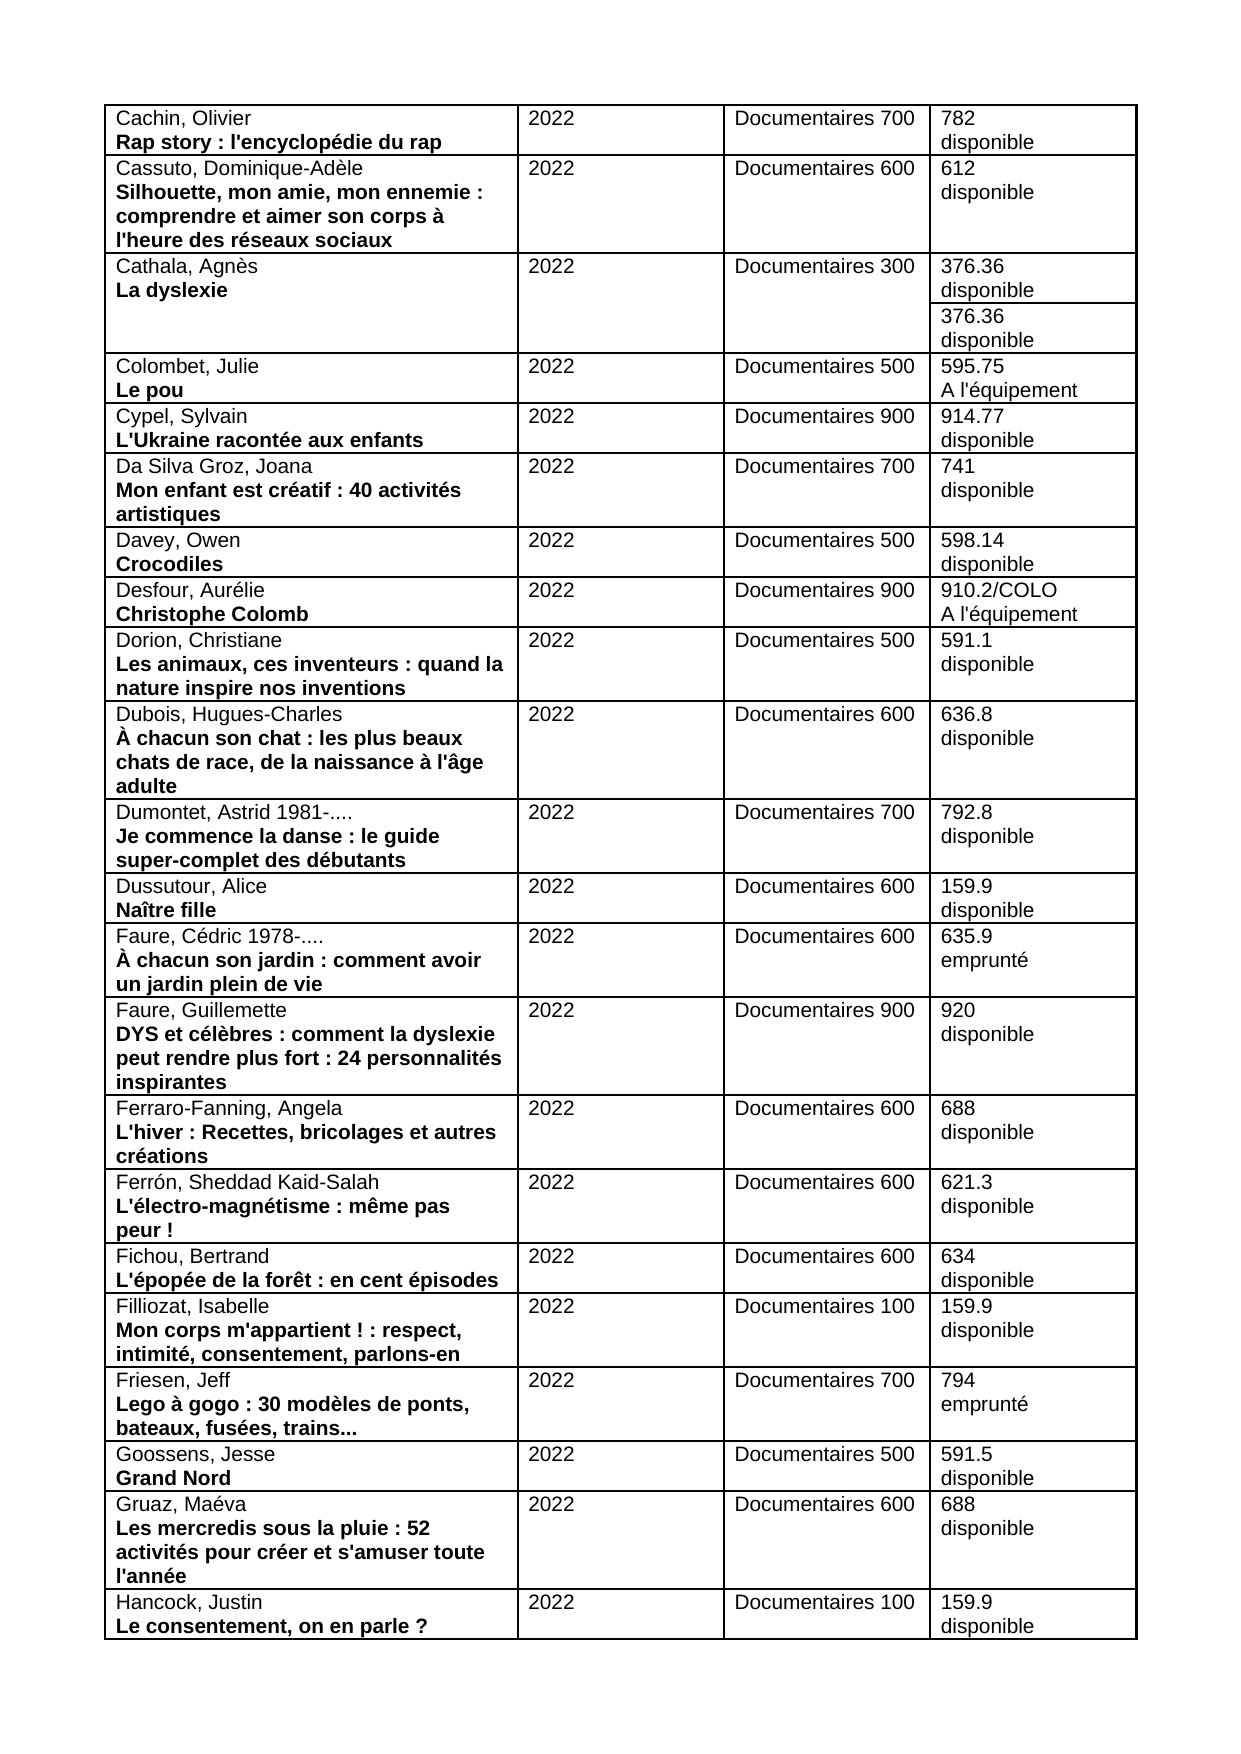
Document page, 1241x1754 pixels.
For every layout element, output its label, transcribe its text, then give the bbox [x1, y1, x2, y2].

table_cell 688 disponible [931, 1492, 1135, 1587]
table_cell 2022 [519, 106, 723, 154]
table_cell Hancock, Justin Le consentement, on en parle ? [106, 1590, 517, 1637]
table_cell 159.9 disponible [931, 874, 1135, 922]
table_cell Documentaires 900 [725, 578, 929, 626]
table_cell 2022 [519, 1590, 723, 1637]
table_cell Documentaires 600 [725, 702, 929, 798]
table_cell 741 disponible [931, 454, 1135, 526]
table_cell 2022 [519, 1170, 723, 1242]
table_cell Gruaz, Maéva Les mercredis sous la pluie : 52 activités pour créer et s'amuser toute l'année [106, 1492, 517, 1587]
table_cell Filliozat, Isabelle Mon corps m'appartient ! : respect, intimité, consentement, parlons-en [106, 1294, 517, 1366]
table_cell 2022 [519, 156, 723, 252]
table_cell Documentaires 500 [725, 354, 929, 402]
table_cell Dorion, Christiane Les animaux, ces inventeurs : quand la nature inspire nos inventions [106, 628, 517, 700]
table_cell 159.9 disponible [931, 1294, 1135, 1366]
table_cell Ferrón, Sheddad Kaid-Salah L'électro-magnétisme : même pas peur ! [106, 1170, 517, 1242]
table_cell 2022 [519, 874, 723, 922]
table_cell 792.8 disponible [931, 800, 1135, 872]
table_cell 159.9 disponible [931, 1590, 1135, 1637]
table_cell Friesen, Jeff Lego à gogo : 30 modèles de ponts, bateaux, fusées, trains... [106, 1368, 517, 1439]
table_cell Documentaires 600 [725, 1096, 929, 1168]
table_cell Faure, Guillemette DYS et célèbres : comment la dyslexie peut rendre plus fort : 24 personnalités inspirantes [106, 998, 517, 1094]
table_cell Cassuto, Dominique-Adèle Silhouette, mon amie, mon ennemie : comprendre et aimer son corps à l'heure des réseaux sociaux [106, 156, 517, 252]
table_cell Documentaires 500 [725, 628, 929, 700]
table_cell 376.36 disponible [931, 304, 1135, 352]
table_cell Documentaires 100 [725, 1294, 929, 1366]
table_cell Documentaires 600 [725, 1492, 929, 1587]
table_cell Davey, Owen Crocodiles [106, 528, 517, 576]
table_cell 782 disponible [931, 106, 1135, 154]
table_cell Documentaires 500 [725, 1442, 929, 1489]
table_cell 2022 [519, 404, 723, 452]
table_cell Documentaires 600 [725, 874, 929, 922]
table_cell 376.36 disponible [931, 254, 1135, 302]
table_cell Documentaires 700 [725, 454, 929, 526]
table_cell 598.14 disponible [931, 528, 1135, 576]
table_cell 2022 [519, 998, 723, 1094]
table_cell 591.5 disponible [931, 1442, 1135, 1489]
table_cell 612 disponible [931, 156, 1135, 252]
table_cell Faure, Cédric 1978-.... À chacun son jardin : comment avoir un jardin plein de vie [106, 924, 517, 996]
table_cell 621.3 disponible [931, 1170, 1135, 1242]
table_cell Documentaires 600 [725, 1170, 929, 1242]
table_cell 2022 [519, 354, 723, 402]
table_cell Documentaires 100 [725, 1590, 929, 1637]
table_cell 2022 [519, 578, 723, 626]
table_cell Documentaires 900 [725, 404, 929, 452]
table_cell 910.2/COLO A l'équipement [931, 578, 1135, 626]
table_cell Ferraro-Fanning, Angela L'hiver : Recettes, bricolages et autres créations [106, 1096, 517, 1168]
table_cell Documentaires 700 [725, 800, 929, 872]
table_cell Fichou, Bertrand L'épopée de la forêt : en cent épisodes [106, 1244, 517, 1292]
table_cell Cachin, Olivier Rap story : l'encyclopédie du rap [106, 106, 517, 154]
table_cell Documentaires 600 [725, 1244, 929, 1292]
table_cell 2022 [519, 254, 723, 352]
table_cell 2022 [519, 1244, 723, 1292]
table_cell Documentaires 500 [725, 528, 929, 576]
table_cell Cypel, Sylvain L'Ukraine racontée aux enfants [106, 404, 517, 452]
table_cell 2022 [519, 1368, 723, 1439]
table_cell 2022 [519, 454, 723, 526]
table_cell Documentaires 600 [725, 924, 929, 996]
table_cell Documentaires 300 [725, 254, 929, 352]
table_cell 2022 [519, 1096, 723, 1168]
table_cell 2022 [519, 924, 723, 996]
table_cell Goossens, Jesse Grand Nord [106, 1442, 517, 1489]
table_cell Da Silva Groz, Joana Mon enfant est créatif : 40 activités artistiques [106, 454, 517, 526]
table_cell Documentaires 700 [725, 1368, 929, 1439]
table_cell 595.75 A l'équipement [931, 354, 1135, 402]
table_cell Dubois, Hugues-Charles À chacun son chat : les plus beaux chats de race, de la naissance à l'âge adulte [106, 702, 517, 798]
table_cell 2022 [519, 528, 723, 576]
table_cell 634 disponible [931, 1244, 1135, 1292]
table_cell Desfour, Aurélie Christophe Colomb [106, 578, 517, 626]
table_cell Cathala, Agnès La dyslexie [106, 254, 517, 352]
table_cell 591.1 disponible [931, 628, 1135, 700]
table_cell 636.8 disponible [931, 702, 1135, 798]
table_cell Documentaires 700 [725, 106, 929, 154]
table_cell Dussutour, Alice Naître fille [106, 874, 517, 922]
table_cell Dumontet, Astrid 1981-.... Je commence la danse : le guide super-complet des débutants [106, 800, 517, 872]
table_cell 2022 [519, 628, 723, 700]
table_cell 2022 [519, 1294, 723, 1366]
table_cell 2022 [519, 800, 723, 872]
table_cell Documentaires 900 [725, 998, 929, 1094]
table_cell 635.9 emprunté [931, 924, 1135, 996]
table_cell 920 disponible [931, 998, 1135, 1094]
table_cell 2022 [519, 702, 723, 798]
table_cell 2022 [519, 1442, 723, 1489]
table_cell 794 emprunté [931, 1368, 1135, 1439]
table_cell Documentaires 600 [725, 156, 929, 252]
table_cell 914.77 disponible [931, 404, 1135, 452]
table_cell 2022 [519, 1492, 723, 1587]
table_cell Colombet, Julie Le pou [106, 354, 517, 402]
table_cell 688 disponible [931, 1096, 1135, 1168]
